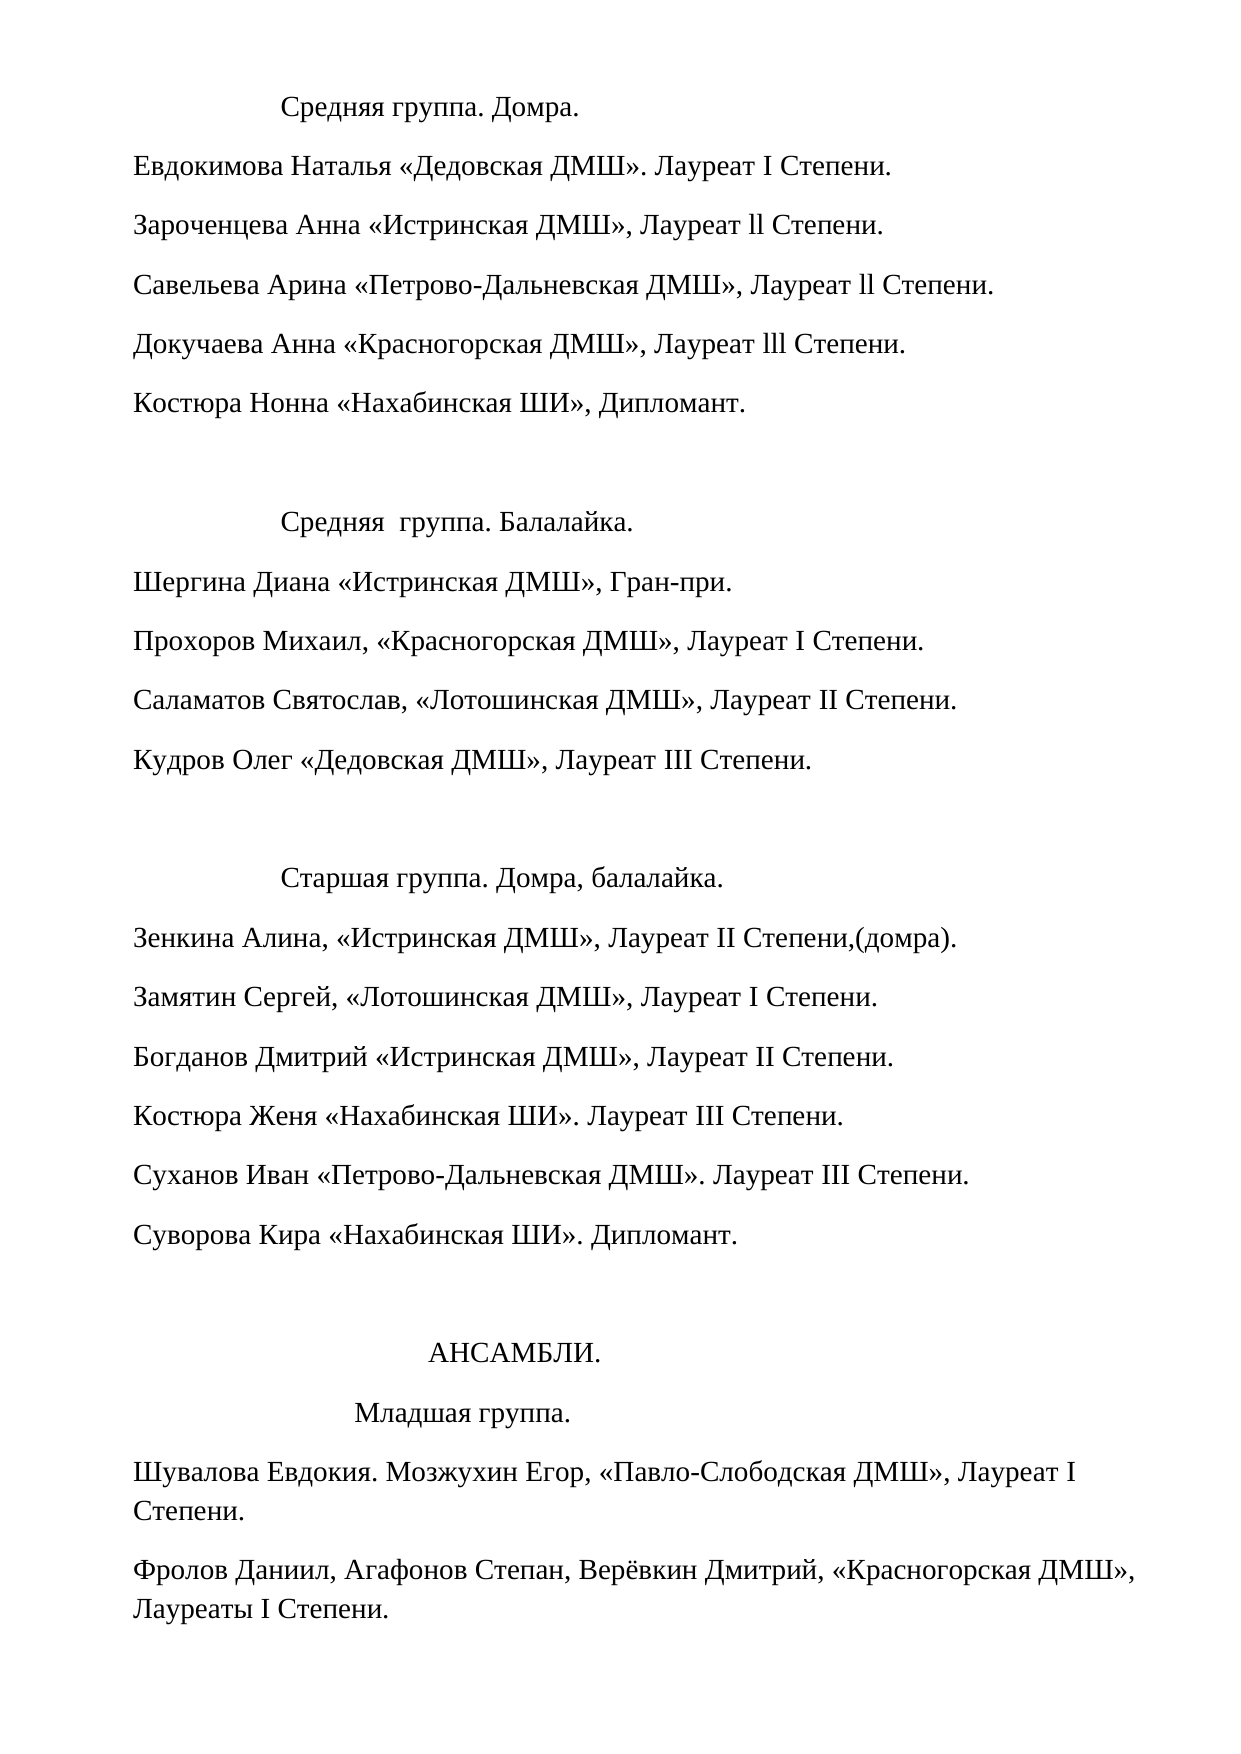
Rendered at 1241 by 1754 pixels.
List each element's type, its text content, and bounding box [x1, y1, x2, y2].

text Кудров Олег «Дедовская ДМШ», Лауреат III Степени. [133, 742, 1152, 775]
text Богданов Дмитрий «Истринская ДМШ», Лауреат II Степени. [133, 1039, 1152, 1072]
text Саламатов Святослав, «Лотошинская ДМШ», Лауреат II Степени. [133, 682, 1152, 716]
text Евдокимова Наталья «Дедовская ДМШ». Лауреат I Степени. [133, 148, 1152, 182]
text Шергина Диана «Истринская ДМШ», Гран-при. [133, 564, 1152, 597]
text Шувалова Евдокия. Мозжухин Егор, «Павло-Слободская ДМШ», Лауреат I Степени. [133, 1454, 1152, 1526]
text Старшая группа. Домра, балалайка. [133, 861, 1152, 894]
text Зароченцева Анна «Истринская ДМШ», Лауреат ll Степени. [133, 207, 1152, 241]
text Докучаева Анна «Красногорская ДМШ», Лауреат lll Степени. [133, 326, 1152, 360]
text Замятин Сергей, «Лотошинская ДМШ», Лауреат I Степени. [133, 979, 1152, 1013]
text Костюра Нонна «Нахабинская ШИ», Дипломант. [133, 386, 1152, 419]
text Савельева Арина «Петрово-Дальневская ДМШ», Лауреат ll Степени. [133, 267, 1152, 300]
text АНСАМБЛИ. [133, 1336, 1152, 1369]
text Суворова Кира «Нахабинская ШИ». Дипломант. [133, 1217, 1152, 1250]
text Средняя группа. Домра. [133, 89, 1152, 122]
text Суханов Иван «Петрово-Дальневская ДМШ». Лауреат III Степени. [133, 1157, 1152, 1191]
text Костюра Женя «Нахабинская ШИ». Лауреат III Степени. [133, 1098, 1152, 1132]
text Средняя группа. Балалайка. [133, 504, 1152, 538]
text Зенкина Алина, «Истринская ДМШ», Лауреат II Степени,(домра). [133, 920, 1152, 953]
text Фролов Даниил, Агафонов Степан, Верёвкин Дмитрий, «Красногорская ДМШ», Лауреаты I Степени. [133, 1552, 1152, 1624]
text Младшая группа. [133, 1395, 1152, 1428]
text Прохоров Михаил, «Красногорская ДМШ», Лауреат I Степени. [133, 623, 1152, 657]
